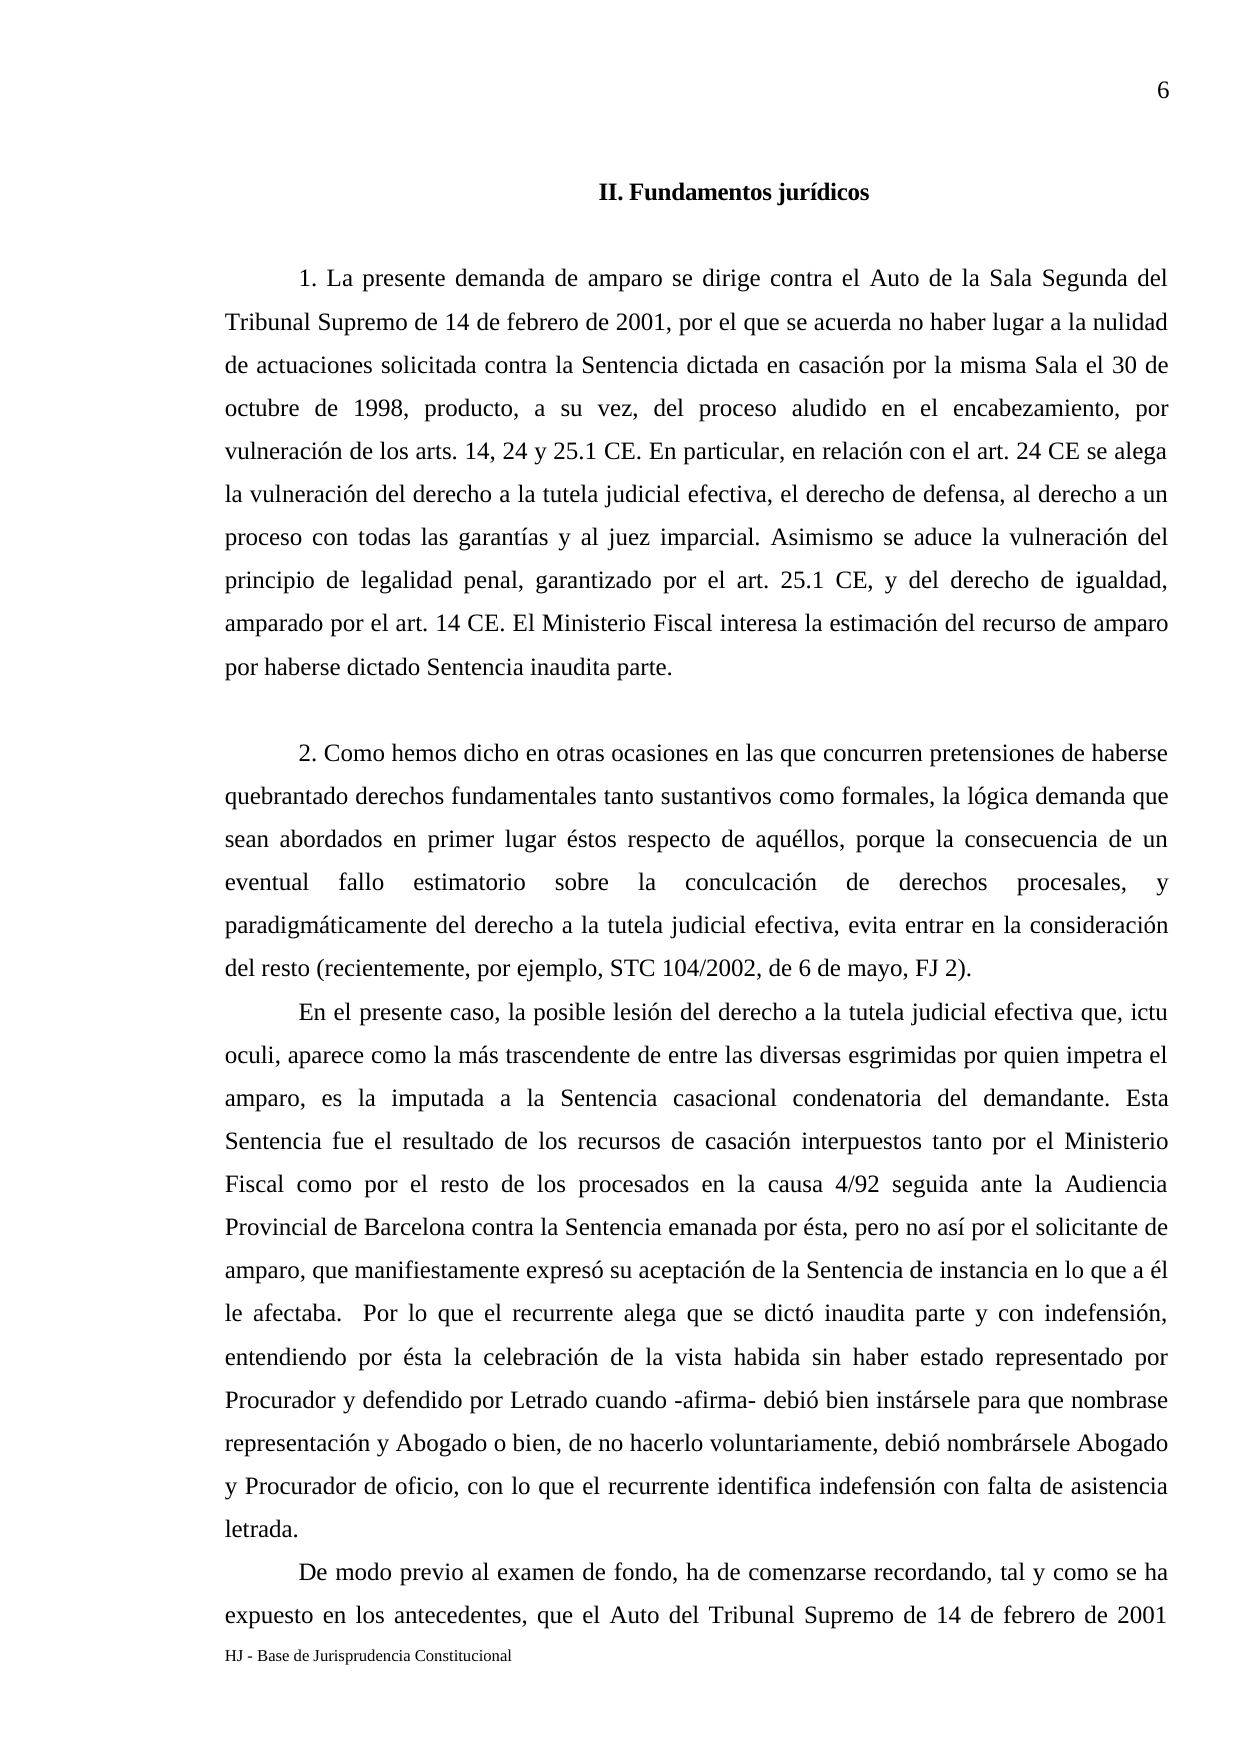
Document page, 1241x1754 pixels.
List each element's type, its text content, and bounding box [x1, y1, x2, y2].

text 2. Como hemos dicho en otras ocasiones en las que concurren pretensiones de haberse quebrantado derechos fundamentales tanto sustantivos como formales, la lógica demanda que sean abordados en primer lugar éstos respecto de aquéllos, porque la consecuencia de un eventual fallo estimatorio sobre la conculcación de derechos procesales, y paradigmáticamente del derecho a la tutela judicial efectiva, evita entrar en la consideración del resto (recientemente, por ejemplo, STC 104/2002, de 6 de mayo, FJ 2). [224, 738, 1169, 982]
subtitle II. Fundamentos jurídicos [224, 177, 1169, 206]
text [224, 1557, 1169, 1629]
text 1. La presente demanda de amparo se dirige contra el Auto de la Sala Segunda del Tribunal Supremo de 14 de febrero de 2001, por el que se acuerda no haber lugar a la nulidad de actuaciones solicitada contra la Sentencia dictada en casación por la misma Sala el 30 de octubre de 1998, producto, a su vez, del proceso aludido en el encabezamiento, por vulneración de los arts. 14, 24 y 25.1 CE. En particular, en relación con el art. 24 CE se alega la vulneración del derecho a la tutela judicial efectiva, el derecho de defensa, al derecho a un proceso con todas las garantías y al juez imparcial. Asimismo se aduce la vulneración del principio de legalidad penal, garantizado por el art. 25.1 CE, y del derecho de igualdad, amparado por el art. 14 CE. El Ministerio Fiscal interesa la estimación del recurso de amparo por haberse dictado Sentencia inaudita parte. [224, 263, 1169, 680]
text En el presente caso, la posible lesión del derecho a la tutela judicial efectiva que, ictu oculi, aparece como la más trascendente de entre las diversas esgrimidas por quien impetra el amparo, es la imputada a la Sentencia casacional condenatoria del demandante. Esta Sentencia fue el resultado de los recursos de casación interpuestos tanto por el Ministerio Fiscal como por el resto de los procesados en la causa 4/92 seguida ante la Audiencia Provincial de Barcelona contra la Sentencia emanada por ésta, pero no así por el solicitante de amparo, que manifiestamente expresó su aceptación de la Sentencia de instancia en lo que a él le afectaba. Por lo que el recurrente alega que se dictó inaudita parte y con indefensión, entendiendo por ésta la celebración de la vista habida sin haber estado representado por Procurador y defendido por Letrado cuando -afirma- debió bien instársele para que nombrase representación y Abogado o bien, de no hacerlo voluntariamente, debió nombrársele Abogado y Procurador de oficio, con lo que el recurrente identifica indefensión con falta de asistencia letrada. [224, 997, 1169, 1543]
